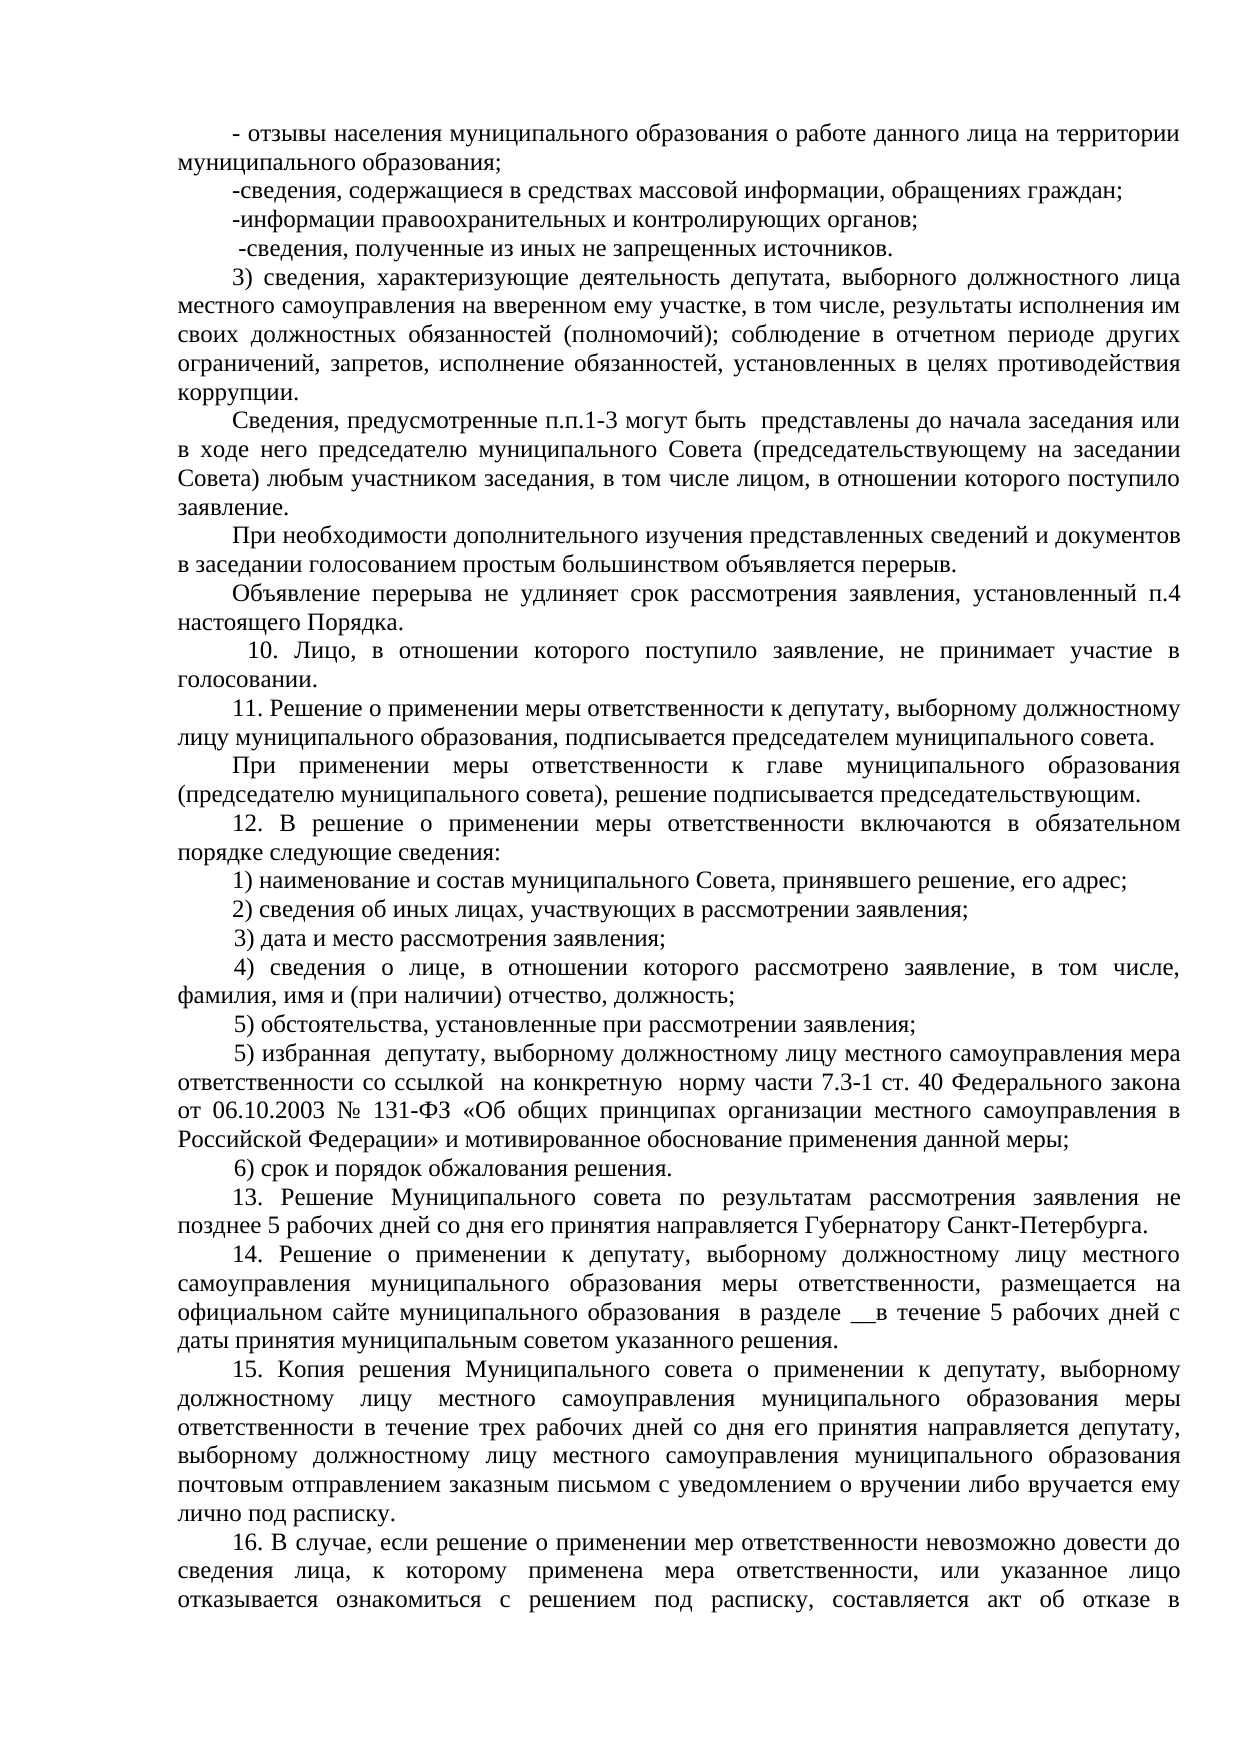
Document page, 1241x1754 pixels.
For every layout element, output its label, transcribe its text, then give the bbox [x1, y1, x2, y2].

text 5) обстоятельства, установленные при рассмотрении заявления; [177, 1009, 1181, 1038]
text 12. В решение о применении меры ответственности включаются в обязательном порядке следующие сведения: [177, 808, 1181, 866]
text 4) сведения о лице, в отношении которого рассмотрено заявление, в том числе, фамилия, имя и (при наличии) отчество, должность; [177, 952, 1181, 1009]
text 1) наименование и состав муниципального Совета, принявшего решение, его адрес; [177, 866, 1181, 894]
text 3) сведения, характеризующие деятельность депутата, выборного должностного лица местного самоуправления на вверенном ему участке, в том числе, результаты исполнения им своих должностных обязанностей (полномочий); соблюдение в отчетном периоде других ограничений, запретов, исполнение обязанностей, установленных в целях противодействия коррупции. [177, 262, 1181, 406]
text - отзывы населения муниципального образования о работе данного лица на территории муниципального образования; [177, 118, 1181, 176]
text 10. Лицо, в отношении которого поступило заявление, не принимает участие в голосовании. [177, 636, 1181, 693]
text -сведения, полученные из иных не запрещенных источников. [177, 233, 1181, 262]
text 5) избранная депутату, выборному должностному лицу местного самоуправления мера ответственности со ссылкой на конкретную норму части 7.3-1 ст. 40 Федерального закона от 06.10.2003 № 131-ФЗ «Об общих принципах организации местного самоуправления в Российской Федерации» и мотивированное обоснование применения данной меры; [177, 1038, 1181, 1153]
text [177, 1527, 1181, 1613]
text 13. Решение Муниципального совета по результатам рассмотрения заявления не позднее 5 рабочих дней со дня его принятия направляется Губернатору Санкт-Петербурга. [177, 1182, 1181, 1239]
text -сведения, содержащиеся в средствах массовой информации, обращениях граждан; [177, 176, 1181, 204]
text 2) сведения об иных лицах, участвующих в рассмотрении заявления; [177, 894, 1181, 923]
text 3) дата и место рассмотрения заявления; [177, 923, 1181, 952]
text 11. Решение о применении меры ответственности к депутату, выборному должностному лицу муниципального образования, подписывается председателем муниципального совета. [177, 693, 1181, 751]
text При необходимости дополнительного изучения представленных сведений и документов в заседании голосованием простым большинством объявляется перерыв. [177, 521, 1181, 578]
text Сведения, предусмотренные п.п.1-3 могут быть представлены до начала заседания или в ходе него председателю муниципального Совета (председательствующему на заседании Совета) любым участником заседания, в том числе лицом, в отношении которого поступило заявление. [177, 406, 1181, 521]
text 15. Копия решения Муниципального совета о применении к депутату, выборному должностному лицу местного самоуправления муниципального образования меры ответственности в течение трех рабочих дней со дня его принятия направляется депутату, выборному должностному лицу местного самоуправления муниципального образования почтовым отправлением заказным письмом с уведомлением о вручении либо вручается ему лично под расписку. [177, 1354, 1181, 1527]
text 14. Решение о применении к депутату, выборному должностному лицу местного самоуправления муниципального образования меры ответственности, размещается на официальном сайте муниципального образования в разделе __в течение 5 рабочих дней с даты принятия муниципальным советом указанного решения. [177, 1239, 1181, 1354]
text Объявление перерыва не удлиняет срок рассмотрения заявления, установленный п.4 настоящего Порядка. [177, 578, 1181, 636]
text 6) срок и порядок обжалования решения. [177, 1153, 1181, 1182]
text При применении меры ответственности к главе муниципального образования (председателю муниципального совета), решение подписывается председательствующим. [177, 751, 1181, 808]
text -информации правоохранительных и контролирующих органов; [177, 204, 1181, 233]
